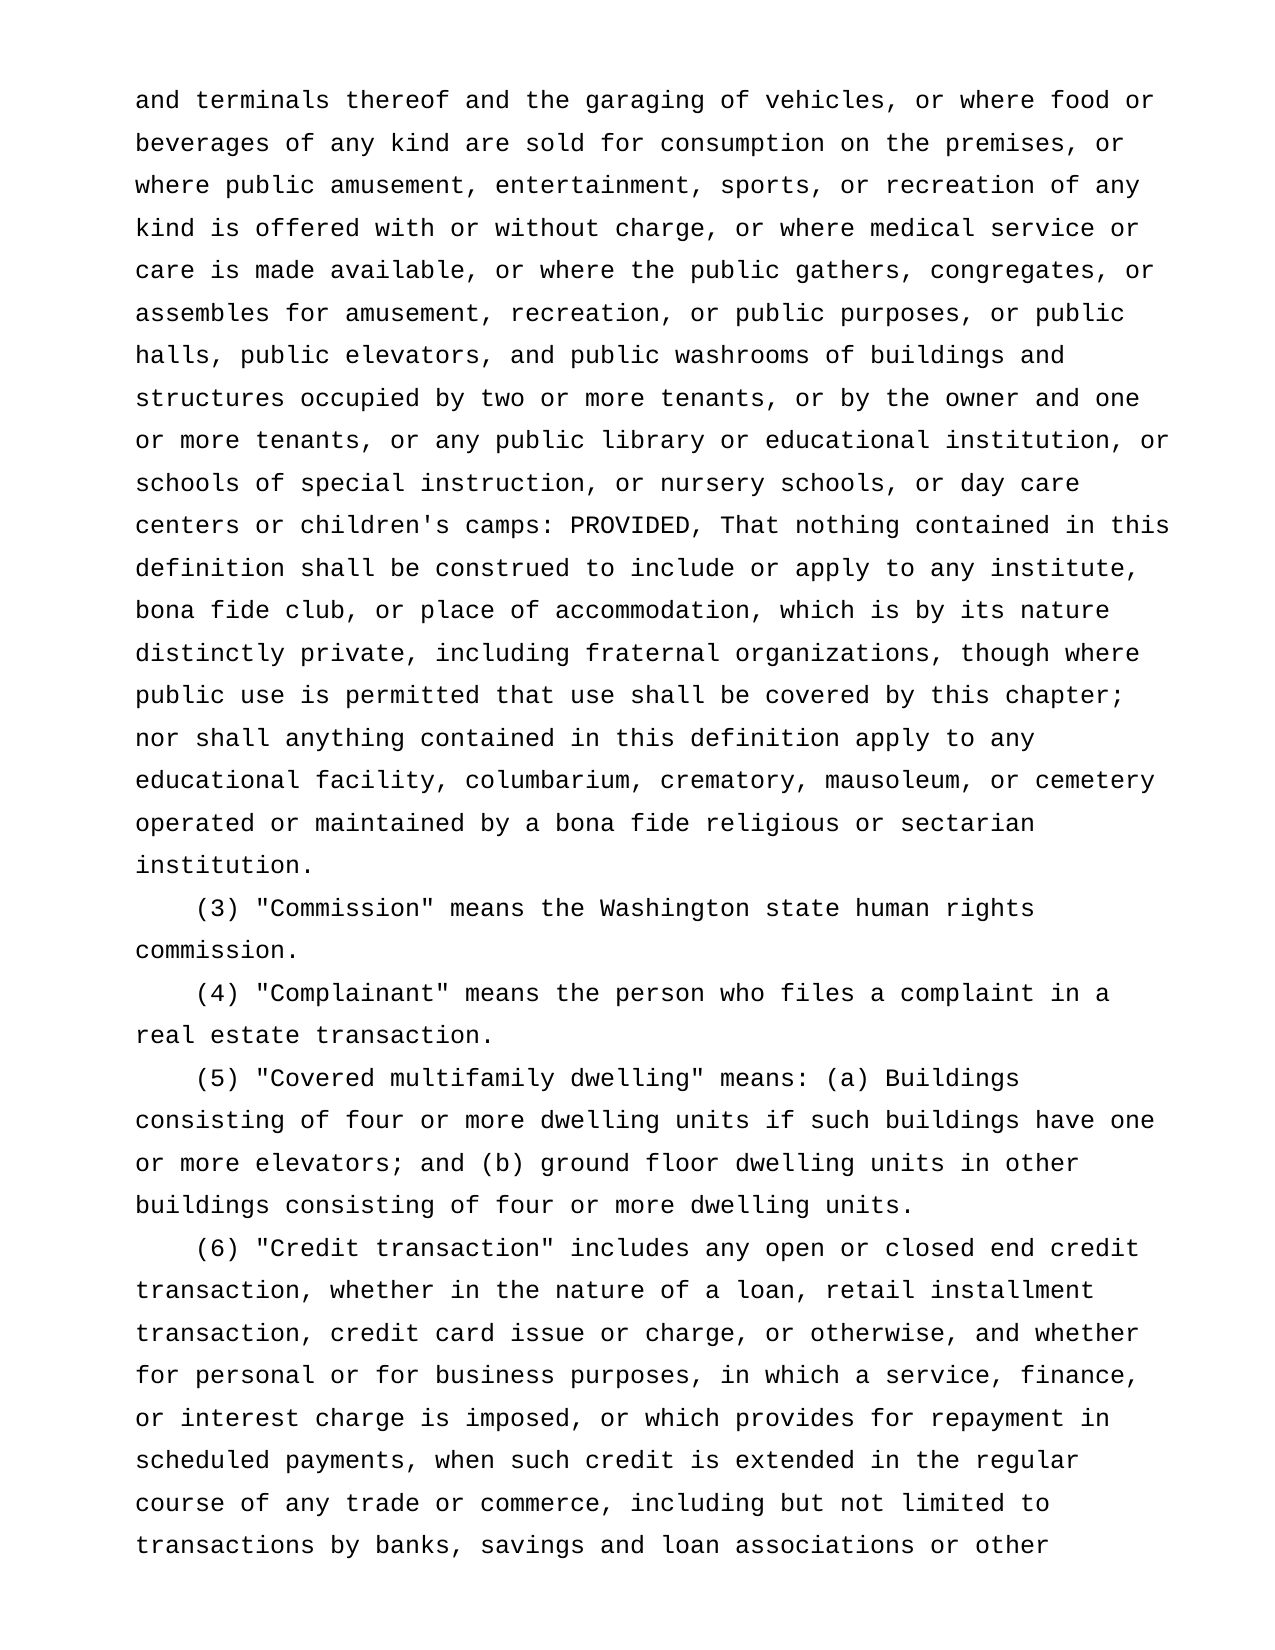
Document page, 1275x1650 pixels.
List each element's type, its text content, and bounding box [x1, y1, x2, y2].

text (3) "Commission" means the Washington state human rights commission. [135, 882, 1170, 967]
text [135, 1222, 1170, 1562]
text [135, 75, 1170, 882]
text (5) "Covered multifamily dwelling" means: (a) Buildings consisting of four or more dwelling units if such buildings have one or more elevators; and (b) ground floor dwelling units in other buildings consisting of four or more dwelling units. [135, 1052, 1170, 1222]
text (4) "Complainant" means the person who files a complaint in a real estate transaction. [135, 967, 1170, 1052]
